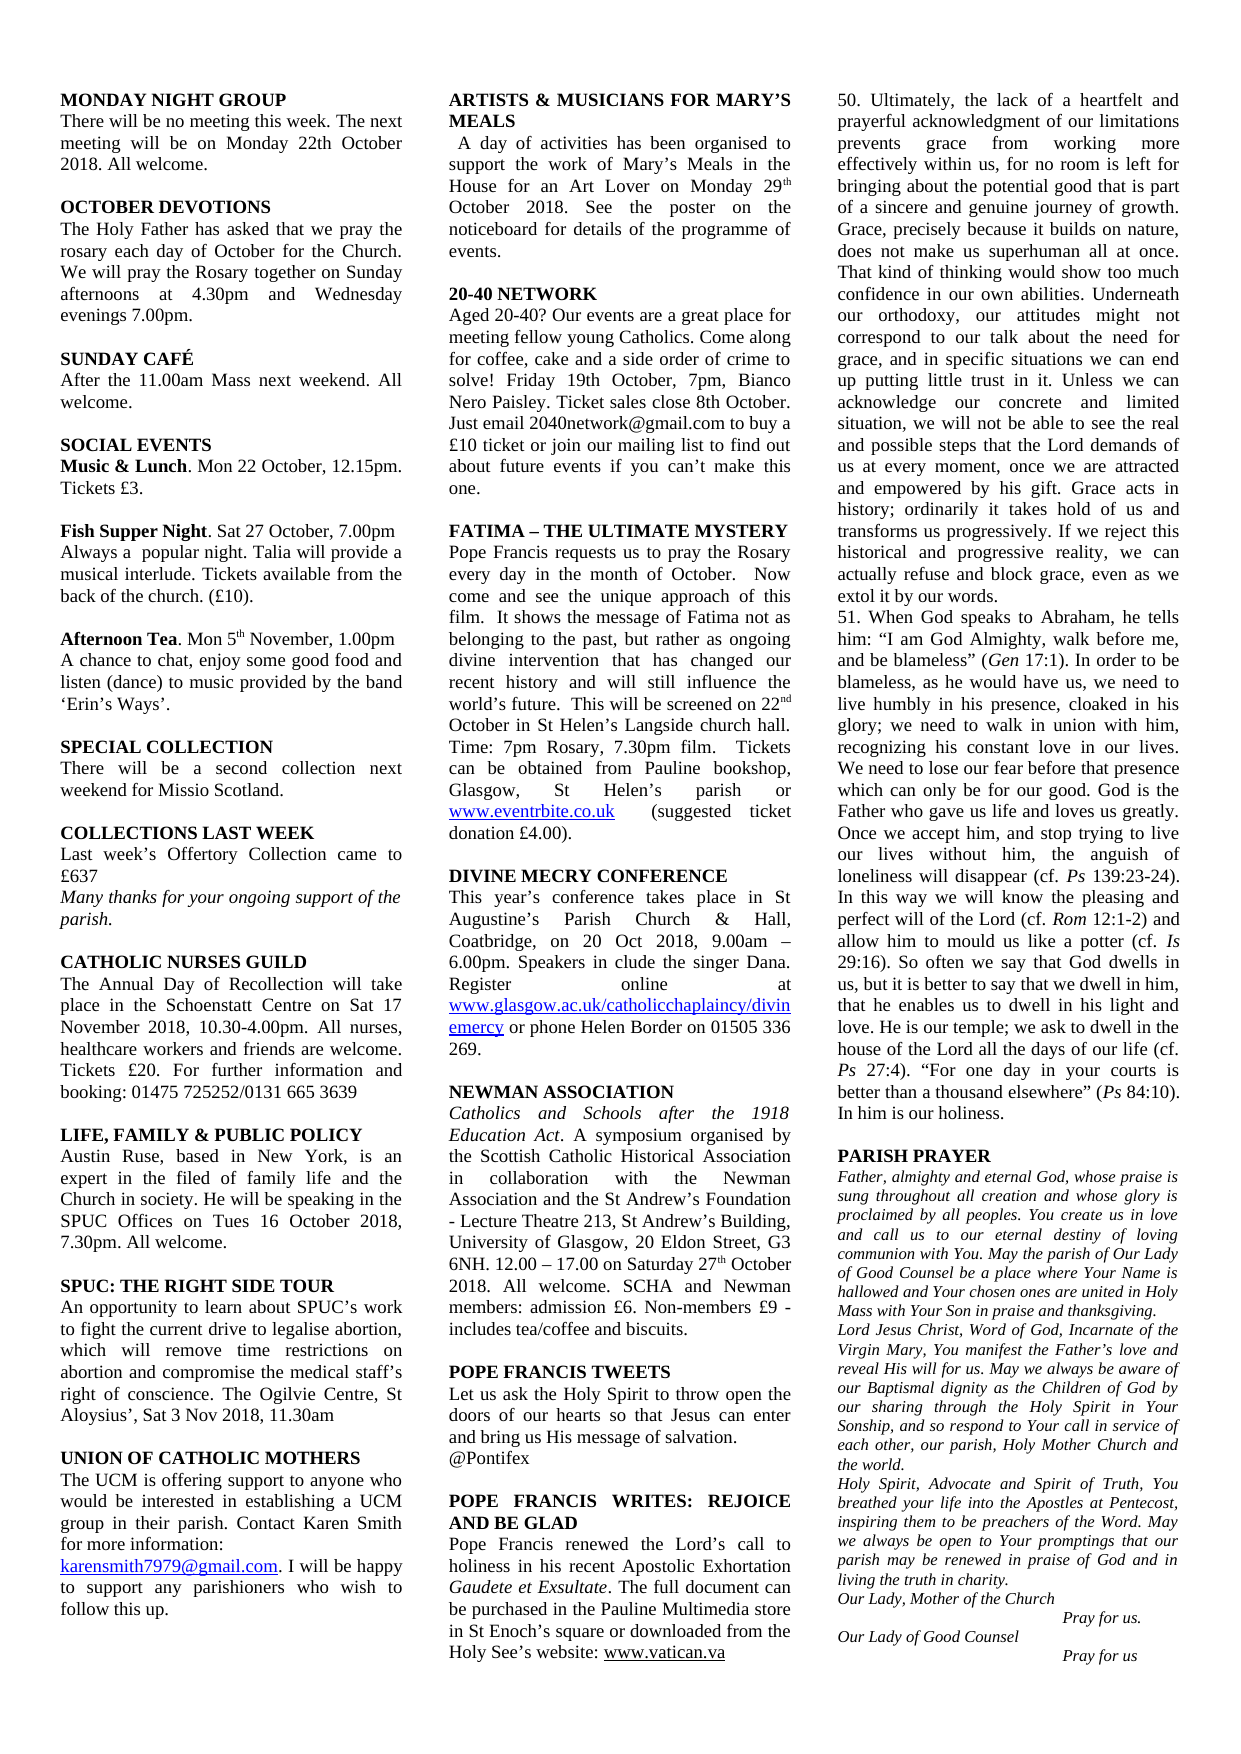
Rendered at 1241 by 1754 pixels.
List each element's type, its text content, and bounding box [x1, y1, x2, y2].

text A day of activities has been organised to support the work of Mary’s Meals in the House for an Art Lover on Monday 29th October 2018. See the poster on the noticeboard for details of the programme of events. [449, 132, 791, 261]
text The Annual Day of Recollection will take place in the Schoenstatt Centre on Sat 17 November 2018, 10.30-4.00pm. All nurses, healthcare workers and friends are welcome. Tickets £20. For further information and booking: 01475 725252/0131 665 3639 [60, 973, 403, 1102]
text SPUC: THE RIGHT SIDE TOUR [60, 1274, 403, 1296]
text Let us ask the Holy Spirit to throw open the doors of our hearts so that Jesus can enter and bring us His message of salvation. [449, 1382, 791, 1447]
text SPECIAL COLLECTION [60, 736, 403, 757]
text COLLECTIONS LAST WEEK [60, 822, 403, 843]
text After the 11.00am Mass next weekend. All welcome. [60, 369, 403, 412]
text This year’s conference takes place in St Augustine’s Parish Church & Hall, Coatbridge, on 20 Oct 2018, 9.00am – 6.00pm. Speakers in clude the singer Dana. Register online at www.glasgow.ac.uk/catholicchaplaincy/divinemercy or phone Helen Border on 01505 336 269. [449, 886, 791, 1013]
text Pope Francis renewed the Lord’s call to holiness in his recent Apostolic Exhortation Gaudete et Exsultate. The full document can be purchased in the Pauline Multimedia store in St Enoch’s square or downloaded from the Holy See’s website: www.vatican.va [449, 1533, 791, 1663]
text POPE FRANCIS WRITES: REJOICE AND BE GLAD [449, 1490, 791, 1533]
text DIVINE MECRY CONFERENCE [449, 865, 791, 886]
text Catholics and Schools after the 1918 Education Act. A symposium organised by the Scottish Catholic Historical Association in collaboration with the Newman Association and the St Andrew’s Foundation - Lecture Theatre 213, St Andrew’s Building, University of Glasgow, 20 Eldon Street, G3 6NH. 12.00 – 17.00 on Saturday 27th October 2018. All welcome. SCHA and Newman members: admission £6. Non-members £9 - includes tea/coffee and biscuits. [449, 1102, 791, 1339]
text OCTOBER DEVOTIONS [60, 196, 403, 218]
text Our Lady of Good Counsel [837, 1627, 1180, 1646]
text 50. Ultimately, the lack of a heartfelt and prayerful acknowledgment of our limitations prevents grace from working more effectively within us, for no room is left for bringing about the potential good that is part of a sincere and genuine journey of growth. Grace, precisely because it builds on nature, does not make us superhuman all at once. That kind of thinking would show too much confidence in our own abilities. Underneath our orthodoxy, our attitudes might not correspond to our talk about the need for grace, and in specific situations we can end up putting little trust in it. Unless we can acknowledge our concrete and limited situation, we will not be able to see the real and possible steps that the Lord demands of us at every moment, once we are attracted and empowered by his gift. Grace acts in history; ordinarily it takes hold of us and transforms us progressively. If we reject this historical and progressive reality, we can actually refuse and block grace, even as we extol it by our words. [837, 89, 1180, 606]
text Always a popular night. Talia will provide a musical interlude. Tickets available from the back of the church. (£10). [60, 541, 403, 606]
text Father, almighty and eternal God, whose praise is sung throughout all creation and whose glory is proclaimed by all peoples. You create us in love and call us to our eternal destiny of loving communion with You. May the parish of Our Lady of Good Counsel be a place where Your Name is hallowed and Your chosen ones are united in Holy Mass with Your Son in praise and thanksgiving. [837, 1167, 1180, 1320]
text @Pontifex [449, 1447, 791, 1469]
text Lord Jesus Christ, Word of God, Incarnate of the Virgin Mary, You manifest the Father’s love and reveal His will for us. May we always be aware of our Baptismal dignity as the Children of God by our sharing through the Holy Spirit in Your Sonship, and so respond to Your call in service of each other, our parish, Holy Mother Church and the world. [837, 1320, 1180, 1473]
text There will be no meeting this week. The next meeting will be on Monday 22th October 2018. All welcome. [60, 110, 403, 175]
text MONDAY NIGHT GROUP [60, 89, 403, 110]
text FATIMA – THE ULTIMATE MYSTERY [449, 520, 791, 541]
text Last week’s Offertory Collection came to £637 [60, 843, 403, 886]
text Our Lady, Mother of the Church [837, 1588, 1180, 1608]
text 51. When God speaks to Abraham, he tells him: “I am God Almighty, walk before me, and be blameless” (Gen 17:1). In order to be blameless, as he would have us, we need to live humbly in his presence, cloaked in his glory; we need to walk in union with him, recognizing his constant love in our lives. We need to lose our fear before that presence which can only be for our good. God is the Father who gave us life and loves us greatly. Once we accept him, and stop trying to live our lives without him, the anguish of loneliness will disappear (cf. Ps 139:23-24). In this way we will know the pleasing and perfect will of the Lord (cf. Rom 12:1-2) and allow him to mould us like a potter (cf. Is 29:16). So often we say that God dwells in us, but it is better to say that we dwell in him, that he enables us to dwell in his light and love. He is our temple; we ask to dwell in the house of the Lord all the days of our life (cf. Ps 27:4). “For one day in your courts is better than a thousand elsewhere” (Ps 84:10). In him is our holiness. [837, 606, 1180, 1124]
text ARTISTS & MUSICIANS FOR MARY’S MEALS [449, 89, 791, 132]
text Holy Spirit, Advocate and Spirit of Truth, You breathed your life into the Apostles at Pentecost, inspiring them to be preachers of the Word. May we always be open to Your promptings that our parish may be renewed in praise of God and in living the truth in charity. [837, 1473, 1180, 1588]
text CATHOLIC NURSES GUILD [60, 951, 403, 973]
text Pray for us [987, 1646, 1180, 1665]
text An opportunity to learn about SPUC’s work to fight the current drive to legalise abortion, which will remove time restrictions on abortion and compromise the medical staff’s right of conscience. The Ogilvie Centre, St Aloysius’, Sat 3 Nov 2018, 11.30am [60, 1296, 403, 1426]
text UNION OF CATHOLIC MOTHERS [60, 1447, 403, 1469]
text Fish Supper Night. Sat 27 October, 7.00pm [60, 520, 403, 541]
text karensmith7979@gmail.com. I will be happy to support any parishioners who wish to follow this up. [60, 1555, 403, 1619]
text SOCIAL EVENTS [60, 434, 403, 455]
text Afternoon Tea. Mon 5th November, 1.00pm [60, 628, 403, 649]
text A chance to chat, enjoy some good food and listen (dance) to music provided by the band ‘Erin’s Ways’. [60, 649, 403, 714]
text Pray for us. [987, 1608, 1180, 1627]
text The UCM is offering support to anyone who would be interested in establishing a UCM group in their parish. Contact Karen Smith for more information: [60, 1469, 403, 1555]
text Music & Lunch. Mon 22 October, 12.15pm. Tickets £3. [60, 455, 403, 498]
text Many thanks for your ongoing support of the parish. [60, 886, 403, 929]
text There will be a second collection next weekend for Missio Scotland. [60, 757, 403, 800]
text Austin Ruse, based in New York, is an expert in the filed of family life and the Church in society. He will be speaking in the SPUC Offices on Tues 16 October 2018, 7.30pm. All welcome. [60, 1145, 403, 1253]
text The Holy Father has asked that we pray the rosary each day of October for the Church. We will pray the Rosary together on Sunday afternoons at 4.30pm and Wednesday evenings 7.00pm. [60, 218, 403, 326]
text PARISH PRAYER [837, 1145, 1180, 1167]
text POPE FRANCIS TWEETS [449, 1361, 791, 1382]
text LIFE, FAMILY & PUBLIC POLICY [60, 1124, 403, 1145]
text SUNDAY CAFÉ [60, 347, 403, 369]
text 20-40 NETWORK [449, 283, 791, 304]
text NEWMAN ASSOCIATION [449, 1081, 791, 1102]
text Aged 20-40? Our events are a great place for meeting fellow young Catholics. Come along for coffee, cake and a side order of crime to solve! Friday 19th October, 7pm, Bianco Nero Paisley. Ticket sales close 8th October. Just email 2040network@gmail.com to buy a £10 ticket or join our mailing list to find out about future events if you can’t make this one. [449, 304, 791, 498]
text Pope Francis requests us to pray the Rosary every day in the month of October. Now come and see the unique approach of this film. It shows the message of Fatima not as belonging to the past, but rather as ongoing divine intervention that has changed our recent history and will still influence the world’s future. This will be screened on 22nd October in St Helen’s Langside church hall. Time: 7pm Rosary, 7.30pm film. Tickets can be obtained from Pauline bookshop, Glasgow, St Helen’s parish or www.eventrbite.co.uk (suggested ticket donation £4.00). [449, 541, 791, 843]
